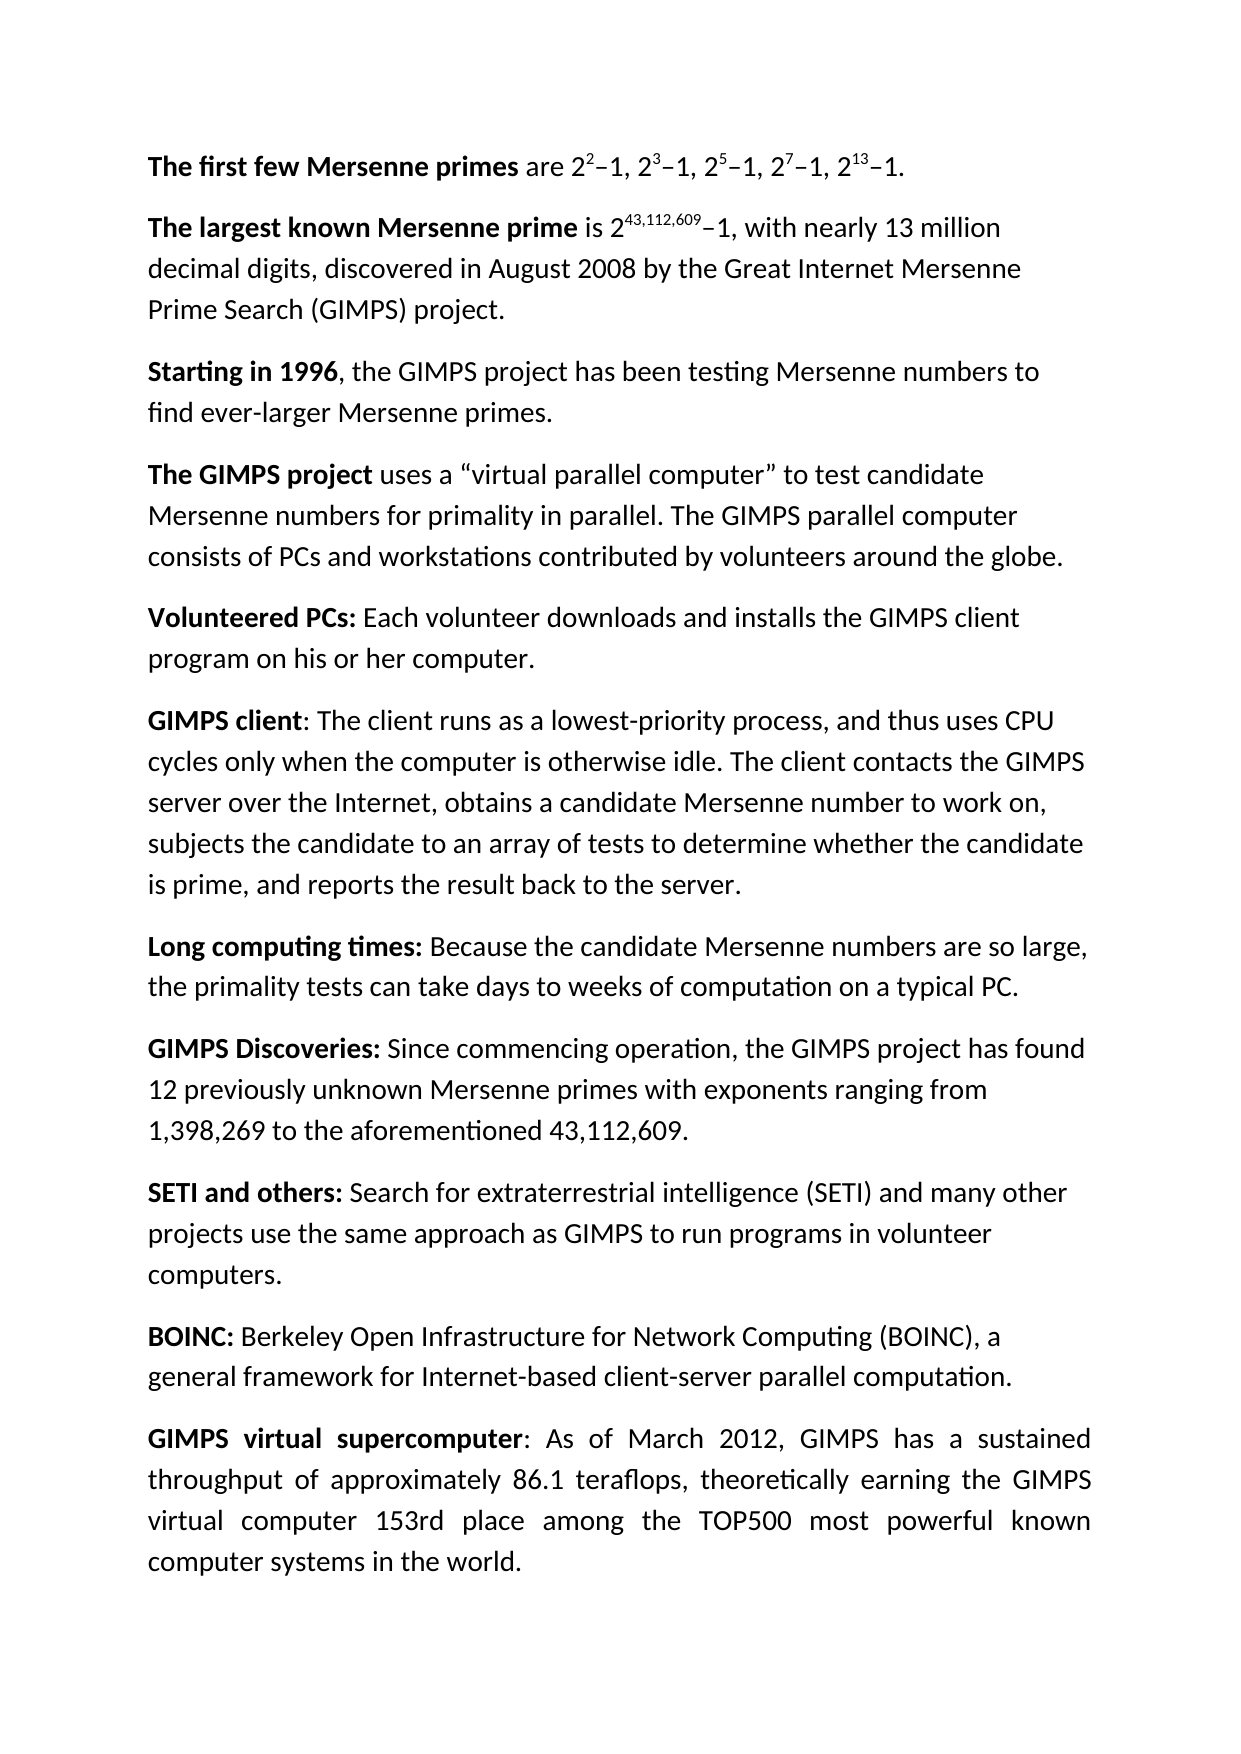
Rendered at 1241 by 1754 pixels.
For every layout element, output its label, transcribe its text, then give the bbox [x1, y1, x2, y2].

text The largest known Mersenne prime is 243,112,609–1, with nearly 13 million decimal digits, discovered in August 2008 by the Great Internet Mersenne Prime Search (GIMPS) project. [148, 209, 1093, 327]
text Starting in 1996, the GIMPS project has been testing Mersenne numbers to find ever-larger Mersenne primes. [148, 353, 1093, 429]
text The GIMPS project uses a “virtual parallel computer” to test candidate Mersenne numbers for primality in parallel. The GIMPS parallel computer consists of PCs and workstations contributed by volunteers around the globe. [148, 456, 1093, 573]
text The first few Mersenne primes are 22–1, 23–1, 25–1, 27–1, 213–1. [148, 148, 1093, 183]
text GIMPS Discoveries: Since commencing operation, the GIMPS project has found 12 previously unknown Mersenne primes with exponents ranging from 1,398,269 to the aforementioned 43,112,609. [148, 1030, 1093, 1148]
text Long computing times: Because the candidate Mersenne numbers are so large, the primality tests can take days to weeks of computation on a typical PC. [148, 928, 1093, 1004]
text Volunteered PCs: Each volunteer downloads and installs the GIMPS client program on his or her computer. [148, 599, 1093, 676]
text SETI and others: Search for extraterrestrial intelligence (SETI) and many other projects use the same approach as GIMPS to run programs in volunteer computers. [148, 1174, 1093, 1291]
text GIMPS client: The client runs as a lowest-priority process, and thus uses CPU cycles only when the computer is otherwise idle. The client contacts the GIMPS server over the Internet, obtains a candidate Mersenne number to work on, subjects the candidate to an array of tests to determine whether the candidate is prime, and reports the result back to the server. [148, 702, 1093, 901]
text GIMPS virtual supercomputer: As of March 2012, GIMPS has a sustained throughput of approximately 86.1 teraflops, theoretically earning the GIMPS virtual computer 153rd place among the TOP500 most powerful known computer systems in the world. [148, 1420, 1093, 1579]
text BOINC: Berkeley Open Infrastructure for Network Computing (BOINC), a general framework for Internet-based client-server parallel computation. [148, 1318, 1093, 1394]
